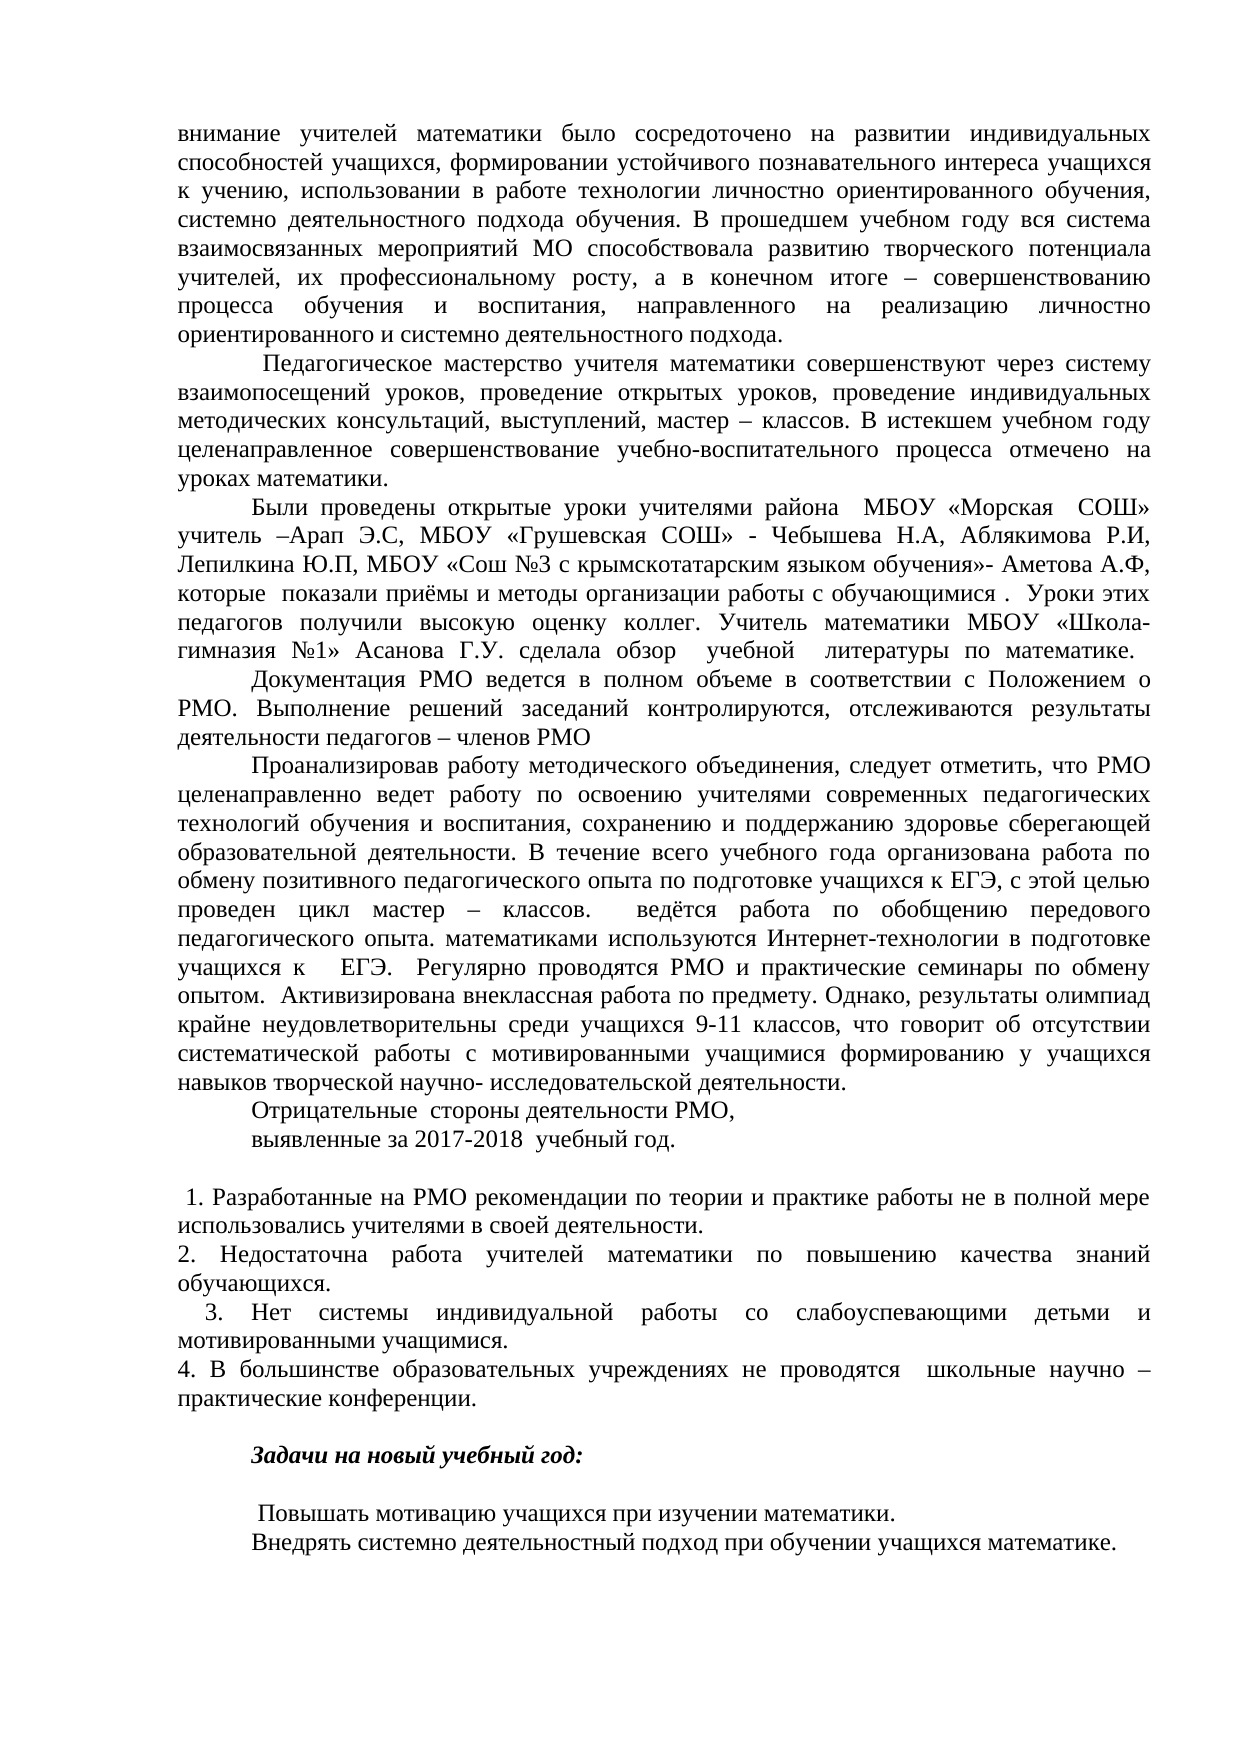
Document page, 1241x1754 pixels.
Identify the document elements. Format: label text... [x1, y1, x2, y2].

text 2. Недостаточна работа учителей математики по повышению качества знаний обучающихся. [177, 1239, 1152, 1297]
text Отрицательные стороны деятельности РМО, [177, 1096, 1152, 1124]
text Повышать мотивацию учащихся при изучении математики. [177, 1498, 1152, 1527]
text Были проведены открытые уроки учителями района МБОУ «Морская СОШ» учитель –Арап Э.С, МБОУ «Грушевская СОШ» - Чебышева Н.А, Аблякимова Р.И, Лепилкина Ю.П, МБОУ «Сош №3 с крымскотатарским языком обучения»- Аметова А.Ф, которые показали приёмы и методы организации работы с обучающимися . Уроки этих педагогов получили высокую оценку коллег. Учитель математики МБОУ «Школа-гимназия №1» Асанова Г.У. сделала обзор учебной литературы по математике. Документация РМО ведется в полном объеме в соответствии с Положением о РМО. Выполнение решений заседаний контролируются, отслеживаются результаты деятельности педагогов – членов РМО [177, 492, 1152, 751]
text 4. В большинстве образовательных учреждениях не проводятся школьные научно – практические конференции. [177, 1354, 1152, 1412]
text 3. Нет системы индивидуальной работы со слабоуспевающими детьми и мотивированными учащимися. [177, 1297, 1152, 1354]
text Внедрять системно деятельностный подход при обучении учащихся математике. [177, 1527, 1152, 1556]
text Задачи на новый учебный год: [177, 1441, 1152, 1469]
text Педагогическое мастерство учителя математики совершенствуют через систему взаимопосещений уроков, проведение открытых уроков, проведение индивидуальных методических консультаций, выступлений, мастер – классов. В истекшем учебном году целенаправленное совершенствование учебно-воспитательного процесса отмечено на уроках математики. [177, 348, 1152, 492]
text 1. Разработанные на РМО рекомендации по теории и практике работы не в полной мере использовались учителями в своей деятельности. [177, 1182, 1152, 1239]
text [177, 118, 1152, 348]
text Проанализировав работу методического объединения, следует отметить, что РМО целенаправленно ведет работу по освоению учителями современных педагогических технологий обучения и воспитания, сохранению и поддержанию здоровье сберегающей образовательной деятельности. В течение всего учебного года организована работа по обмену позитивного педагогического опыта по подготовке учащихся к ЕГЭ, с этой целью проведен цикл мастер – классов. ведётся работа по обобщению передового педагогического опыта. математиками используются Интернет-технологии в подготовке учащихся к ЕГЭ. Регулярно проводятся РМО и практические семинары по обмену опытом. Активизирована внеклассная работа по предмету. Однако, результаты олимпиад крайне неудовлетворительны среди учащихся 9-11 классов, что говорит об отсутствии систематической работы с мотивированными учащимися формированию у учащихся навыков творческой научно- исследовательской деятельности. [177, 751, 1152, 1096]
text выявленные за 2017-2018 учебный год. [177, 1124, 1152, 1153]
